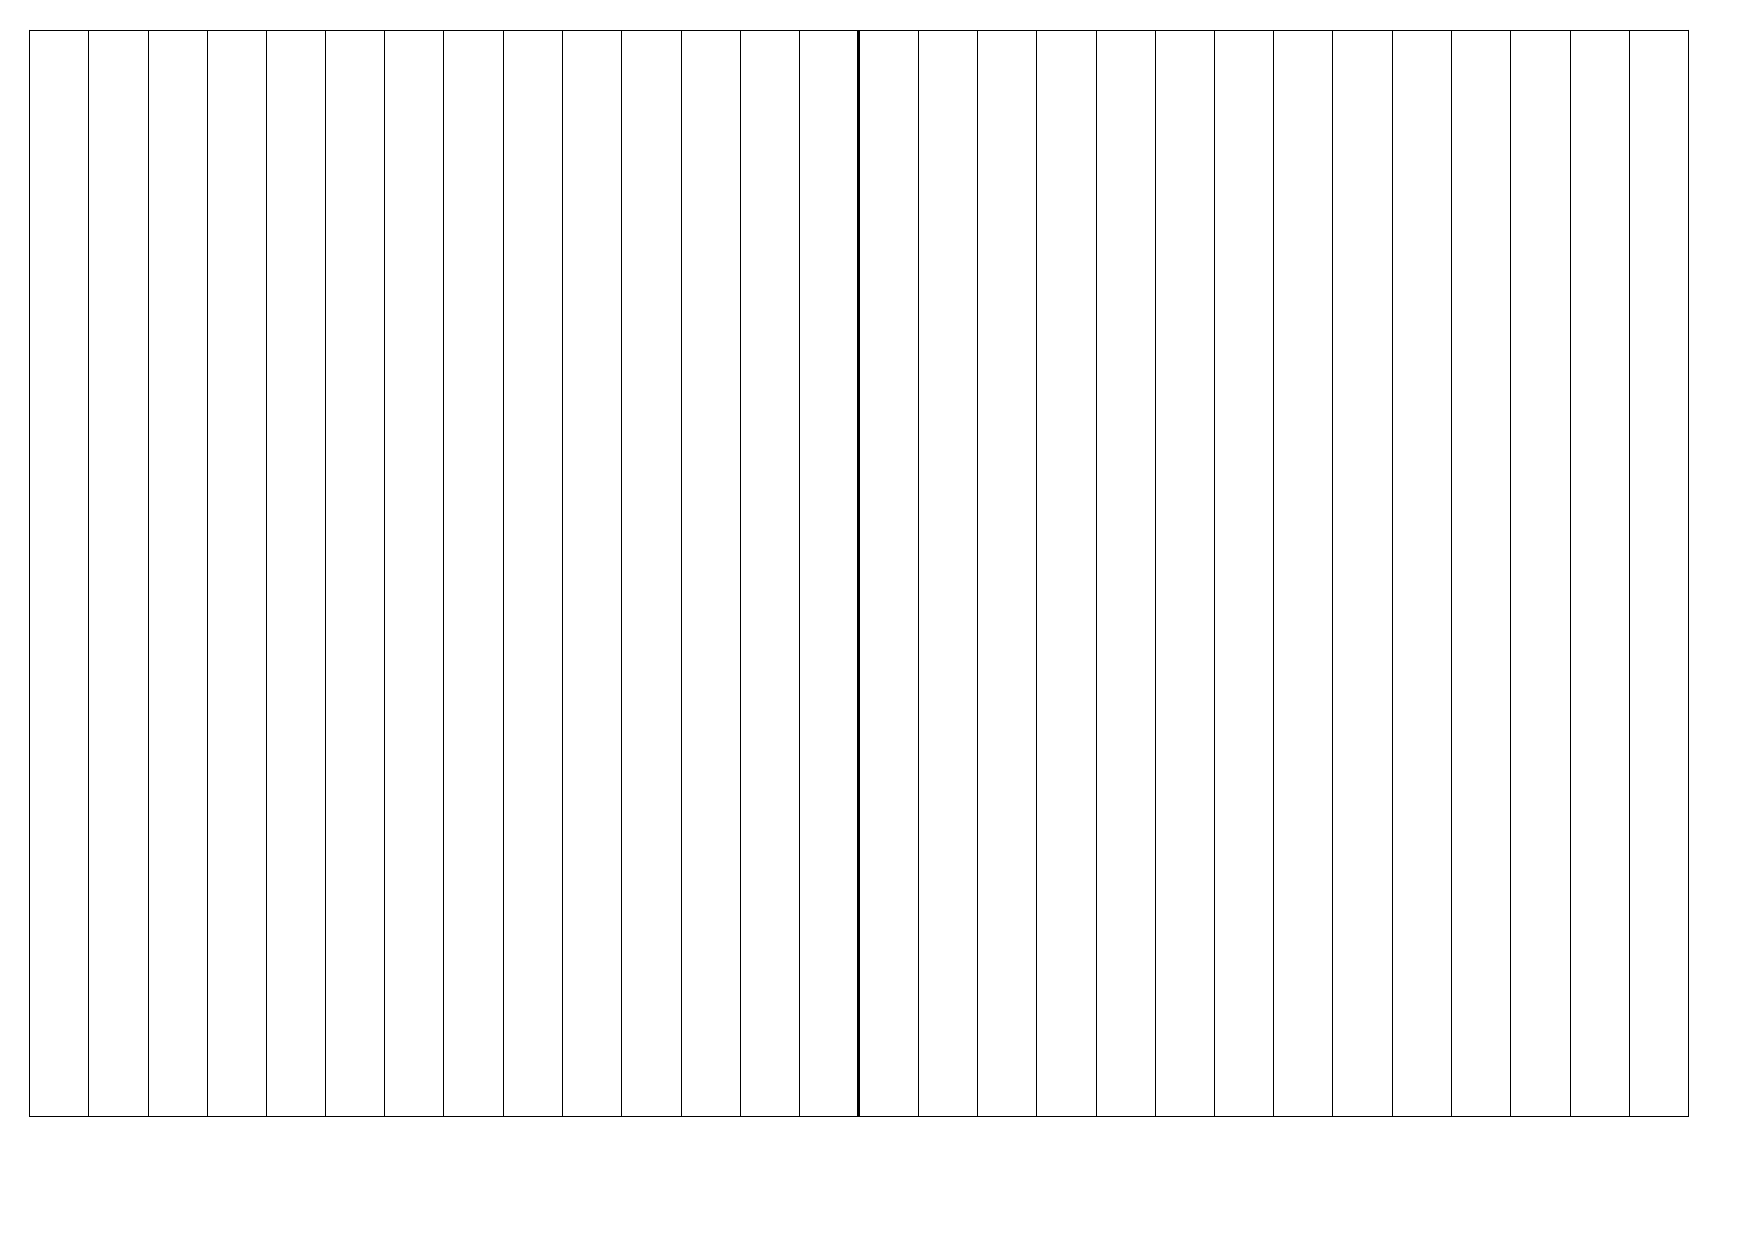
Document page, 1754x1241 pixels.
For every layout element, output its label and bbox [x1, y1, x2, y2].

table_header [149, 31, 207, 1116]
table_header [978, 31, 1036, 1116]
table_header [267, 31, 325, 1116]
table_header [504, 31, 562, 1116]
table_header [444, 31, 503, 1116]
table_header [1511, 31, 1570, 1116]
table_header [682, 31, 740, 1116]
table_header [860, 31, 918, 1116]
table_header [1630, 31, 1688, 1116]
table_header [1037, 31, 1096, 1116]
table_header [208, 31, 266, 1116]
table_header [30, 31, 88, 1116]
table_header [1215, 31, 1273, 1116]
table_header [1156, 31, 1214, 1116]
table_header [800, 31, 857, 1116]
table_header [622, 31, 681, 1116]
table_header [563, 31, 621, 1116]
table_header [1571, 31, 1629, 1116]
table_header [1333, 31, 1392, 1116]
table_header [1452, 31, 1510, 1116]
table_header [89, 31, 148, 1116]
table_header [326, 31, 384, 1116]
table_header [1274, 31, 1332, 1116]
table_header [1393, 31, 1451, 1116]
table_header [385, 31, 443, 1116]
table_header [1097, 31, 1155, 1116]
table_header [919, 31, 977, 1116]
table_header [741, 31, 799, 1116]
